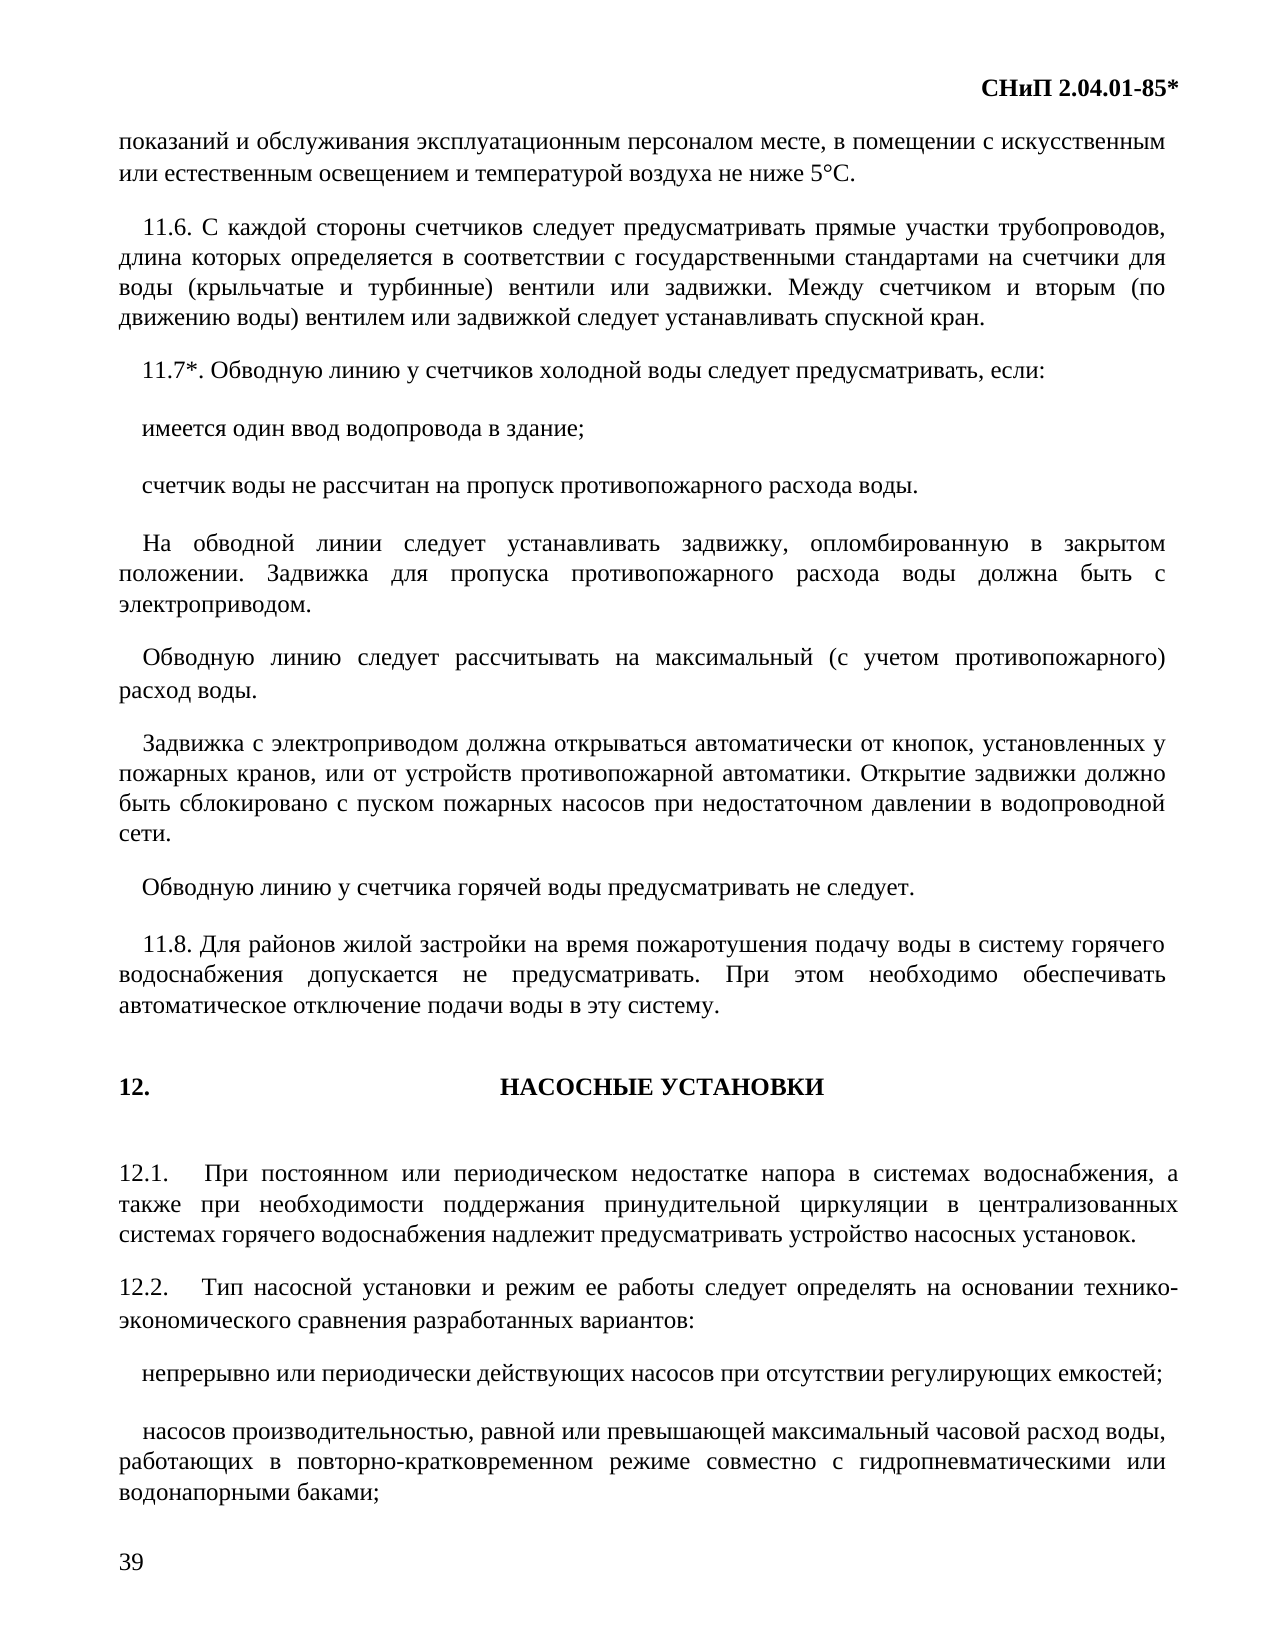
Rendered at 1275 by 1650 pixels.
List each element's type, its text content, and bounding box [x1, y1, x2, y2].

list При постоянном или периодическом недостатке напора в системах водоснабжения, а также при необходимости поддержания принудительной циркуляции в централизованных системах горячего водоснабжения надлежит предусматривать устройство насосных установок. [119, 1158, 1179, 1248]
text счетчик воды не рассчитан на пропуск противопожарного расхода воды. [142, 471, 1179, 499]
text Задвижка с электроприводом должна открываться автоматически от кнопок, установленных у пожарных кранов, или от устройств противопожарной автоматики. Открытие задвижки должно быть сблокировано с пуском пожарных насосов при недостаточном давлении в водопроводной сети. [119, 728, 1167, 847]
text 11.8. Для районов жилой застройки на время пожаротушения подачу воды в систему горячего водоснабжения допускается не предусматривать. При этом необходимо обеспечивать автоматическое отключение подачи воды в эту систему. [119, 929, 1167, 1019]
text 39 [119, 1547, 1179, 1576]
text 11.7*. Обводную линию у счетчиков холодной воды следует предусматривать, если: [142, 356, 1179, 384]
text непрерывно или периодически действующих насосов при отсутствии регулирующих емкостей; [142, 1358, 1179, 1387]
text СНиП 2.04.01-85* [119, 73, 1179, 101]
text насосов производительностью, равной или превышающей максимальный часовой расход воды, работающих в повторно-кратковременном режиме совместно с гидропневматическими или водонапорными баками; [119, 1416, 1167, 1505]
text На обводной линии следует устанавливать задвижку, опломбированную в закрытом положении. Задвижка для пропуска противопожарного расхода воды должна быть с электроприводом. [119, 528, 1167, 618]
text 11.6. С каждой стороны счетчиков следует предусматривать прямые участки трубопроводов, длина которых определяется в соответствии с государственными стандартами на счетчики для воды (крыльчатые и турбинные) вентили или задвижки. Между счетчиком и вторым (по движению воды) вентилем или задвижкой следует устанавливать спускной кран. [119, 212, 1167, 330]
text Обводную линию следует рассчитывать на максимальный (с учетом противопожарного) расход воды. [119, 642, 1167, 703]
list НАСОСНЫЕ УСТАНОВКИ [119, 1072, 1179, 1100]
text показаний и обслуживания эксплуатационным персоналом месте, в помещении с искусственным или естественным освещением и температурой воздуха не ниже 5°С. [119, 126, 1167, 187]
text имеется один ввод водопровода в здание; [142, 413, 1179, 442]
list Тип насосной установки и режим ее работы следует определять на основании технико-экономического сравнения разработанных вариантов: [119, 1272, 1179, 1334]
text Обводную линию у счетчика горячей воды предусматривать не следует. [142, 872, 1179, 900]
